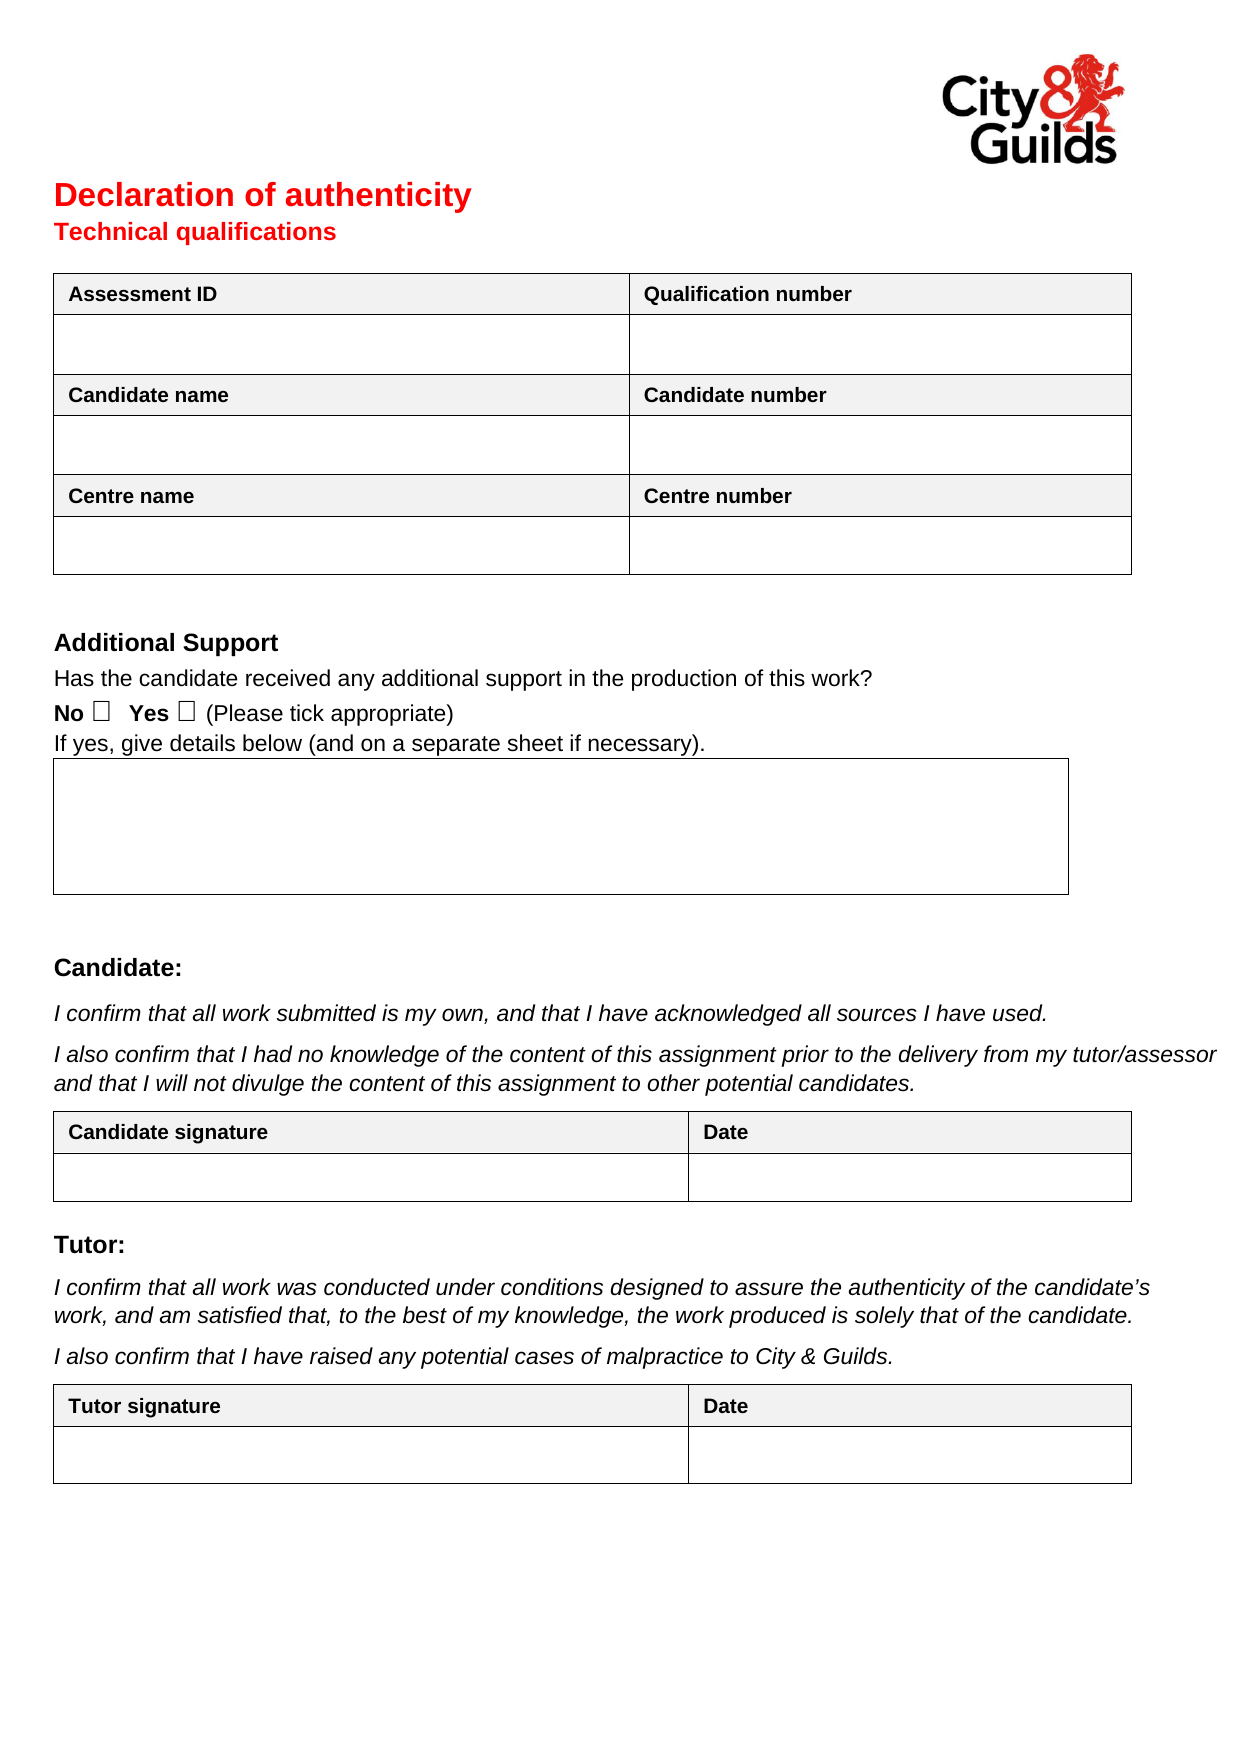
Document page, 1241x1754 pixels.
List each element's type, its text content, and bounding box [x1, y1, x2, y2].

table_header Candidate signature [54, 1112, 688, 1152]
table_cell [630, 416, 1131, 474]
table_header Date [689, 1385, 1131, 1426]
text I confirm that all work submitted is my own, and that I have acknowledged all sources I have used. [53, 1000, 1222, 1027]
table_header [670, 759, 1068, 894]
text Candidate: [53, 952, 1128, 981]
table_cell [689, 1427, 1131, 1483]
table_header [54, 759, 658, 894]
text No  Yes  (Please tick appropriate) [53, 694, 1128, 727]
table_cell Centre number [630, 475, 1131, 516]
table_header Assessment ID [54, 274, 629, 314]
table_cell Candidate name [54, 375, 629, 415]
text Declaration of authenticity [53, 175, 1128, 213]
table_cell [630, 517, 1131, 574]
table_cell [54, 416, 629, 474]
table_header Qualification number [630, 274, 1131, 314]
text I confirm that all work was conducted under conditions designed to assure the authenticity of the candidate’s work, and am satisfied that, to the best of my knowledge, the work produced is solely that of the candidate. [53, 1274, 1207, 1329]
table_header Date [689, 1112, 1131, 1152]
table_header Tutor signature [54, 1385, 688, 1426]
text Tutor: [53, 1230, 1128, 1259]
table_cell Candidate number [630, 375, 1131, 415]
table_cell [54, 315, 629, 373]
text I also confirm that I had no knowledge of the content of this assignment prior to the delivery from my tutor/assessor and that I will not divulge the content of this assignment to other potential candidates. [53, 1041, 1222, 1096]
picture [937, 48, 1125, 168]
table_cell Centre name [54, 475, 629, 516]
table_cell [54, 517, 629, 574]
text Has the candidate received any additional support in the production of this work? [53, 665, 1207, 692]
text I also confirm that I have raised any potential cases of malpractice to City & Guilds. [53, 1343, 1207, 1370]
table_cell [689, 1154, 1131, 1201]
table_cell [54, 1427, 688, 1483]
text If yes, give details below (and on a separate sheet if necessary). [53, 730, 1128, 756]
text Technical qualifications [53, 216, 1128, 245]
text Additional Support [53, 628, 1207, 657]
table_cell [630, 315, 1131, 373]
table_cell [54, 1154, 688, 1201]
